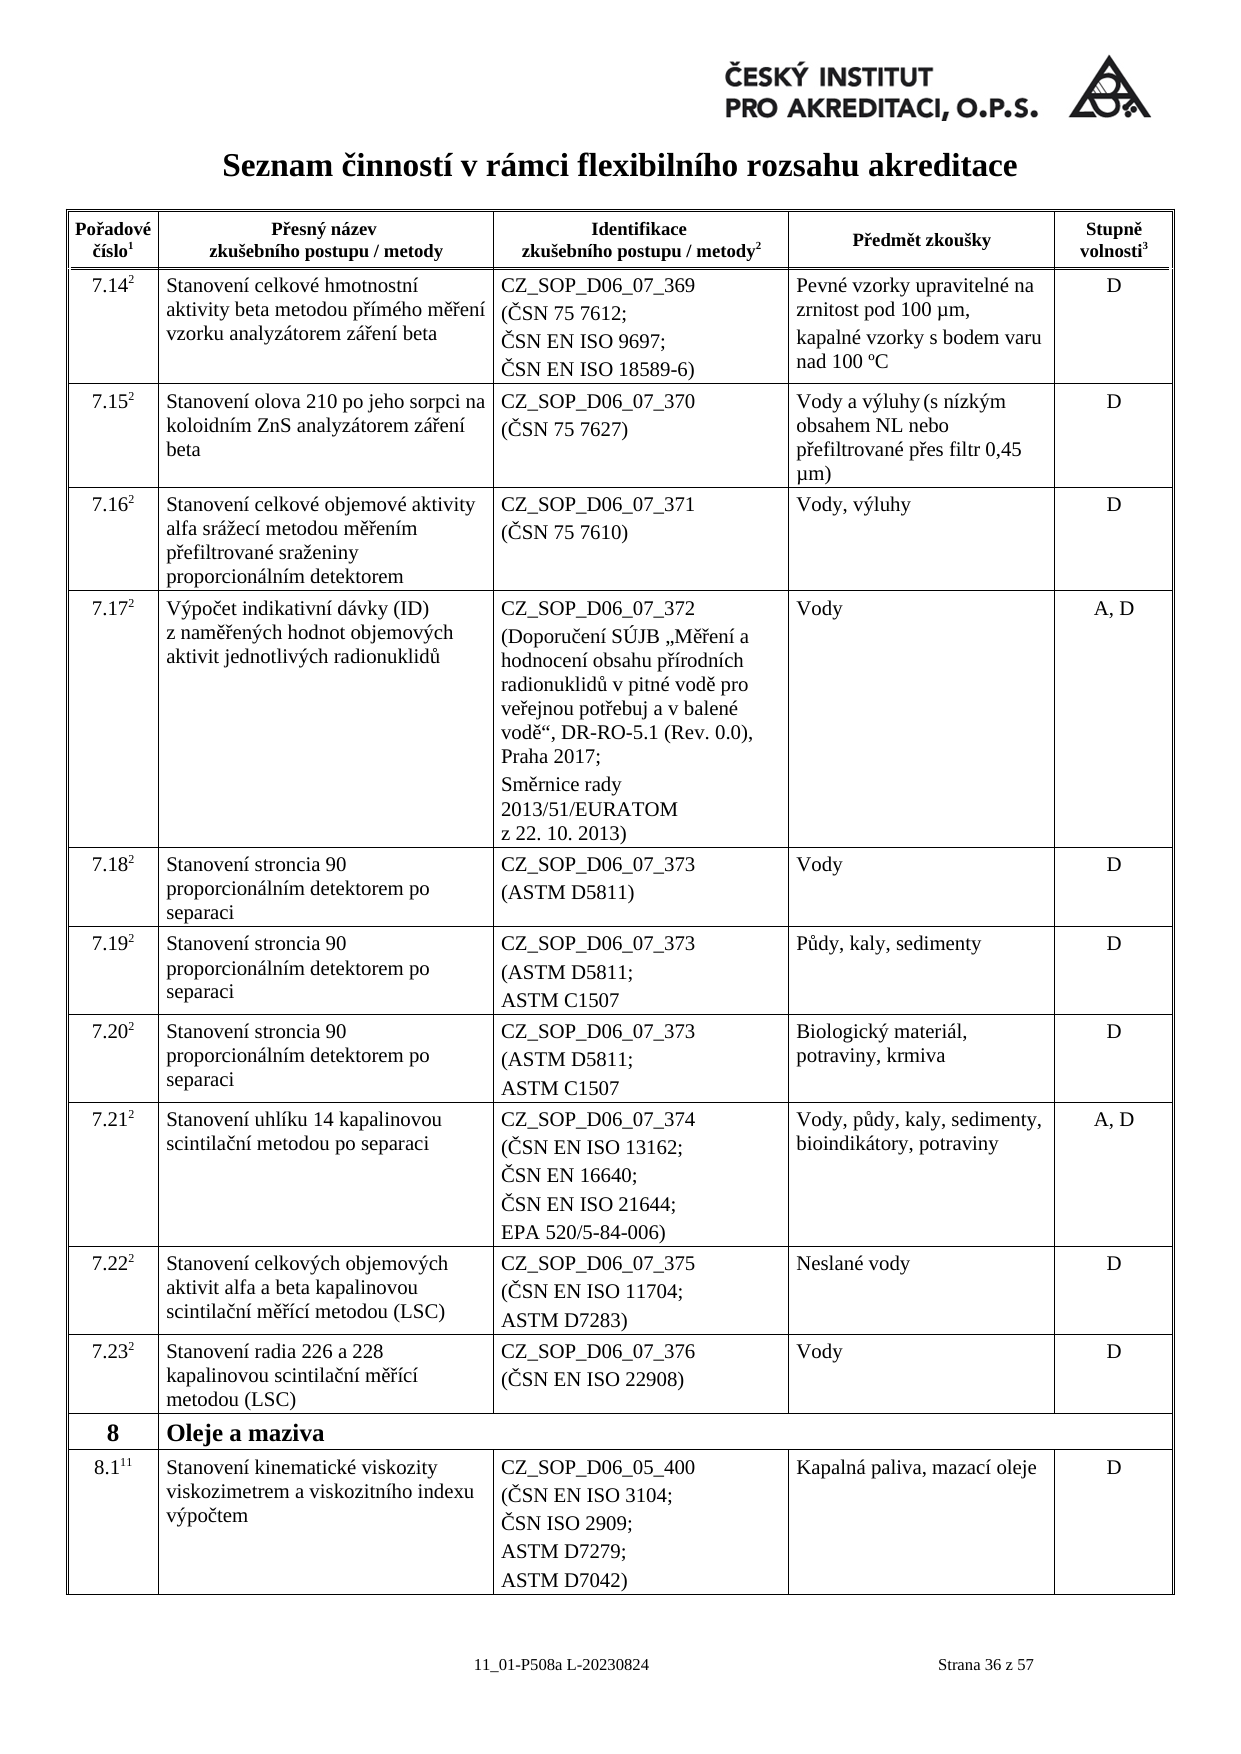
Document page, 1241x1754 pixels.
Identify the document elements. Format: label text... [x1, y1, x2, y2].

table_cell Vody [789, 1335, 1054, 1413]
table_header Identifikace zkušebního postupu / metody2 [494, 212, 788, 267]
table_cell CZ_SOP_D06_05_400 (ČSN EN ISO 3104; ČSN ISO 2909; ASTM D7279; ASTM D7042) [494, 1450, 788, 1594]
table_cell A, D [1055, 1103, 1172, 1246]
table_cell CZ_SOP_D06_07_374 (ČSN EN ISO 13162; ČSN EN 16640; ČSN EN ISO 21644; EPA 520/5-84-006) [494, 1103, 788, 1246]
table_cell CZ_SOP_D06_07_376 (ČSN EN ISO 22908) [494, 1335, 788, 1413]
table_cell Stanovení celkové objemové aktivity alfa srážecí metodou měřením přefiltrované sraženiny proporcionálním detektorem [159, 488, 493, 590]
table_cell 7.142 [67, 267, 158, 383]
table_cell Stanovení celkové hmotnostní aktivity beta metodou přímého měření vzorku analyzátorem záření beta [159, 270, 493, 383]
table_cell D [1055, 927, 1172, 1014]
table_cell Vody [789, 848, 1054, 926]
table_cell Vody, výluhy [789, 488, 1054, 590]
picture [725, 54, 1152, 121]
table_cell 7.222 [69, 1247, 158, 1334]
table_cell Oleje a maziva [159, 1414, 1172, 1449]
table_cell CZ_SOP_D06_07_371 (ČSN 75 7610) [494, 488, 788, 590]
table_cell 7.202 [69, 1015, 158, 1102]
table_cell Stanovení uhlíku 14 kapalinovou scintilační metodou po separaci [159, 1103, 493, 1246]
table_cell CZ_SOP_D06_07_375 (ČSN EN ISO 11704; ASTM D7283) [494, 1247, 788, 1334]
table_cell CZ_SOP_D06_07_370 (ČSN 75 7627) [494, 384, 788, 487]
table_cell Neslané vody [789, 1247, 1054, 1334]
table_cell 7.182 [69, 848, 158, 926]
table_cell D [1055, 1335, 1172, 1413]
table_cell Kapalná paliva, mazací oleje [789, 1450, 1054, 1594]
table_cell Stanovení olova 210 po jeho sorpci na koloidním ZnS analyzátorem záření beta [159, 384, 493, 487]
table_cell 8 [69, 1414, 158, 1449]
table_header Pořadové číslo1 [69, 212, 158, 267]
table_cell Vody a výluhy (s nízkým obsahem NL nebo přefiltrované přes filtr 0,45 µm) [789, 384, 1054, 487]
table_cell Vody [789, 591, 1054, 847]
table_cell D [1055, 848, 1172, 926]
table_cell 8.111 [69, 1450, 158, 1594]
table_cell Stanovení stroncia 90 proporcionálním detektorem po separaci [159, 1015, 493, 1102]
table_header Stupně volnosti3 [1055, 212, 1172, 267]
table_header Předmět zkoušky [789, 212, 1054, 267]
table_cell Biologický materiál, potraviny, krmiva [789, 1015, 1054, 1102]
table_cell 7.162 [69, 488, 158, 590]
table_cell Půdy, kaly, sedimenty [789, 927, 1054, 1014]
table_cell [789, 270, 1054, 383]
table_cell D [1055, 267, 1173, 383]
table_cell Stanovení stroncia 90 proporcionálním detektorem po separaci [159, 848, 493, 926]
table_cell D [1055, 488, 1172, 590]
table_cell 7.152 [69, 384, 158, 487]
table_header Přesný název zkušebního postupu / metody [159, 212, 493, 267]
table_cell Vody, půdy, kaly, sedimenty, bioindikátory, potraviny [789, 1103, 1054, 1246]
table_cell D [1055, 1015, 1172, 1102]
table_cell CZ_SOP_D06_07_369 (ČSN 75 7612; ČSN EN ISO 9697; ČSN EN ISO 18589-6) [494, 270, 788, 383]
table_cell 7.192 [69, 927, 158, 1014]
table_cell CZ_SOP_D06_07_372 (Doporučení SÚJB „Měření a hodnocení obsahu přírodních radionuklidů v pitné vodě pro veřejnou potřebuj a v balené vodě“, DR-RO-5.1 (Rev. 0.0), Praha 2017; Směrnice rady 2013/51/EURATOM z 22. 10. 2013) [494, 591, 788, 847]
table_cell D [1055, 384, 1172, 487]
table_cell Stanovení stroncia 90 proporcionálním detektorem po separaci [159, 927, 493, 1014]
table_cell Stanovení radia 226 a 228 kapalinovou scintilační měřící metodou (LSC) [159, 1335, 493, 1413]
table_cell 7.232 [69, 1335, 158, 1413]
table_cell D [1055, 1450, 1172, 1594]
table_cell CZ_SOP_D06_07_373 (ASTM D5811; ASTM C1507 [494, 1015, 788, 1102]
table_cell CZ_SOP_D06_07_373 (ASTM D5811) [494, 848, 788, 926]
table_cell CZ_SOP_D06_07_373 (ASTM D5811; ASTM C1507 [494, 927, 788, 1014]
table_cell Výpočet indikativní dávky (ID) z naměřených hodnot objemových aktivit jednotlivých radionuklidů [159, 591, 493, 847]
table_cell D [1055, 1247, 1172, 1334]
table_cell A, D [1055, 591, 1172, 847]
table_cell Stanovení celkových objemových aktivit alfa a beta kapalinovou scintilační měřící metodou (LSC) [159, 1247, 493, 1334]
table_cell Stanovení kinematické viskozity viskozimetrem a viskozitního indexu výpočtem [159, 1450, 493, 1594]
table_cell 7.172 [69, 591, 158, 847]
table_cell 7.212 [69, 1103, 158, 1246]
